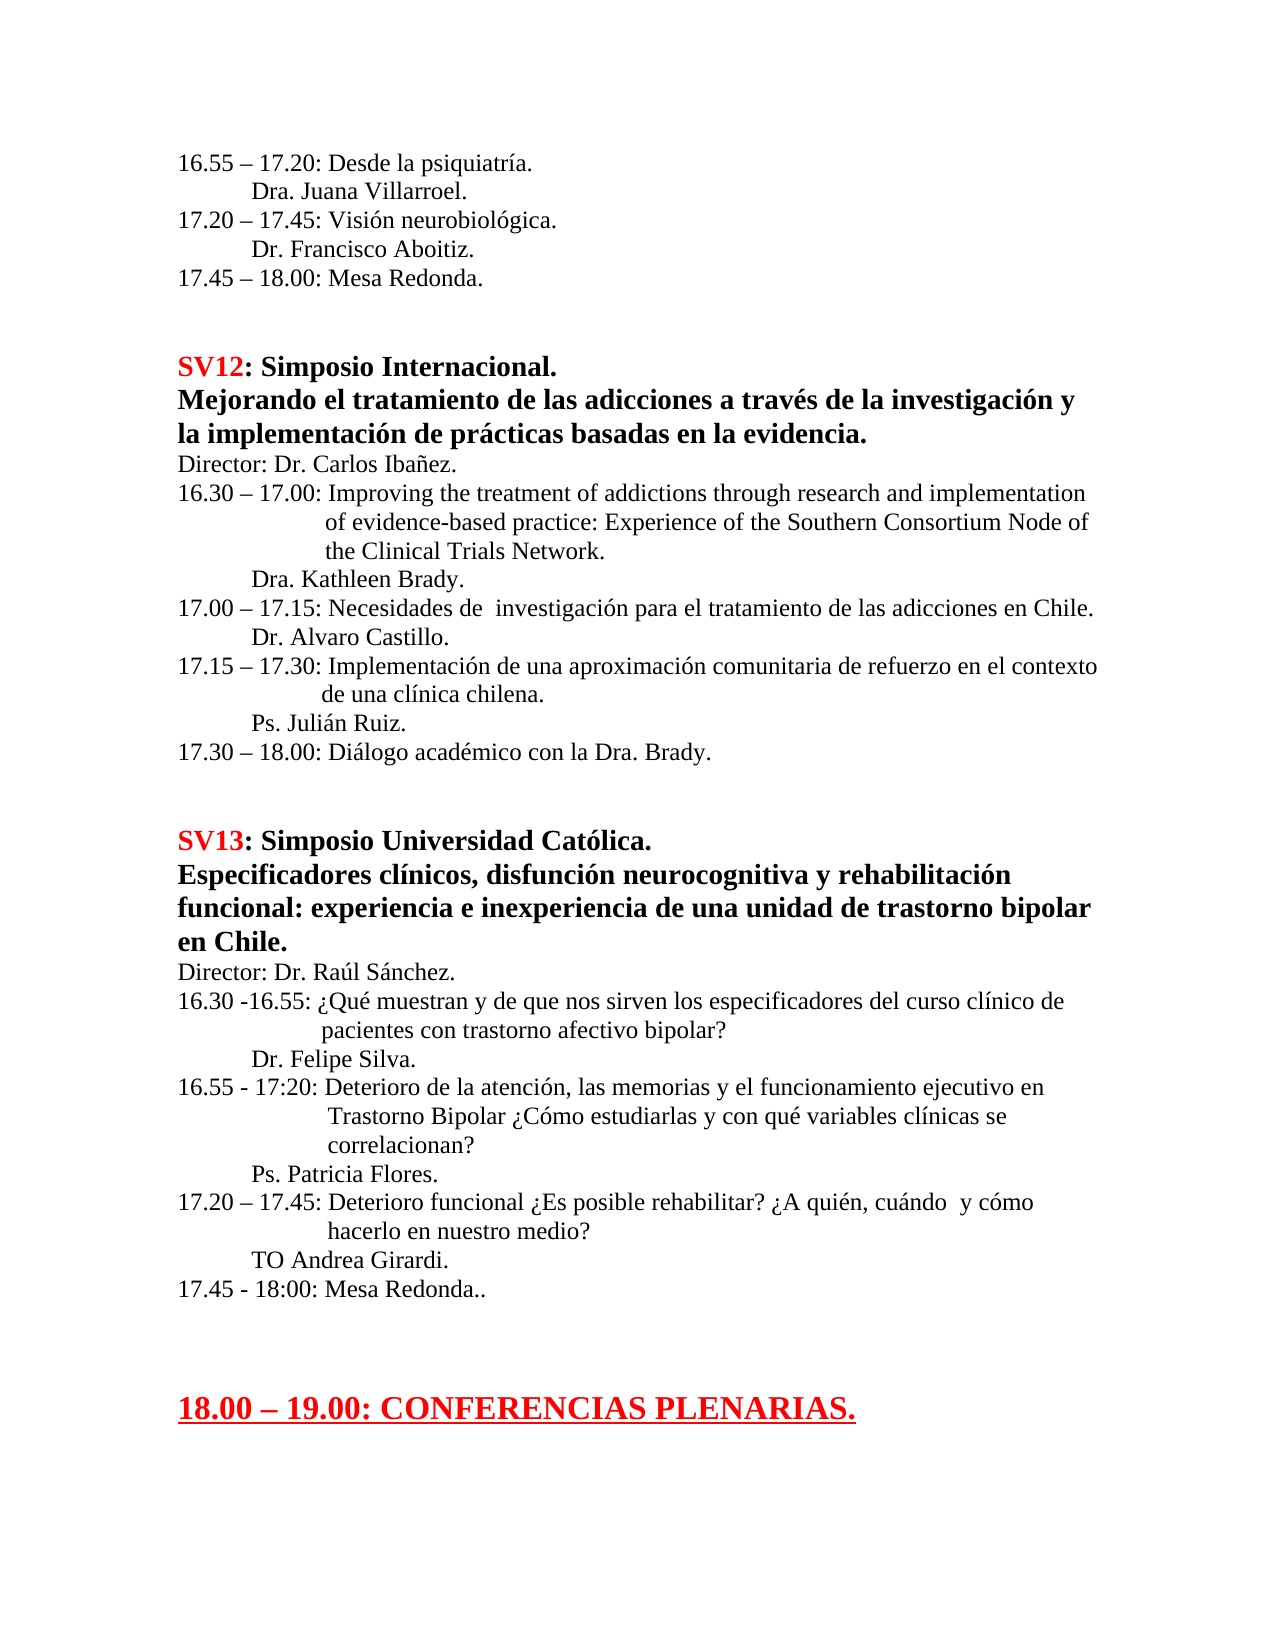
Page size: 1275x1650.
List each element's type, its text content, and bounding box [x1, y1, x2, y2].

text Director: Dr. Carlos Ibañez. [177, 449, 1098, 478]
text 17.15 – 17.30: Implementación de una aproximación comunitaria de refuerzo en el contexto [177, 651, 1098, 679]
text Especificadores clínicos, disfunción neurocognitiva y rehabilitación funcional: experiencia e inexperiencia de una unidad de trastorno bipolar en Chile. [177, 857, 1098, 957]
text Mejorando el tratamiento de las adicciones a través de la investigación y la implementación de prácticas basadas en la evidencia. [177, 382, 1098, 449]
text 17.00 – 17.15: Necesidades de investigación para el tratamiento de las adicciones en Chile. [177, 593, 1098, 622]
text Ps. Julián Ruiz. [177, 708, 1098, 737]
text Ps. Patricia Flores. [177, 1159, 1098, 1187]
text 16.30 -16.55: ¿Qué muestran y de que nos sirven los especificadores del curso clínico de [177, 986, 1098, 1015]
text TO Andrea Girardi. [177, 1245, 1098, 1274]
text 17.45 - 18:00: Mesa Redonda.. [177, 1274, 1098, 1302]
text Dr. Francisco Aboitiz. [177, 234, 1098, 263]
text pacientes con trastorno afectivo bipolar? [177, 1015, 1098, 1044]
text of evidence-based practice: Experience of the Southern Consortium Node of the Clinical Trials Network. [325, 507, 1098, 564]
text 17.45 – 18.00: Mesa Redonda. [177, 263, 1098, 291]
text 16.30 – 17.00: Improving the treatment of addictions through research and implementation [177, 478, 1098, 507]
text 18.00 – 19.00: CONFERENCIAS PLENARIAS. [177, 1389, 1098, 1427]
text 16.55 - 17:20: Deterioro de la atención, las memorias y el funcionamiento ejecutivo en [177, 1072, 1098, 1101]
text Dr. Felipe Silva. [177, 1044, 1098, 1072]
text SV13: Simposio Universidad Católica. [177, 823, 1098, 857]
text 17.20 – 17.45: Deterioro funcional ¿Es posible rehabilitar? ¿A quién, cuándo y cómo [177, 1187, 1098, 1216]
text correlacionan? [177, 1130, 1098, 1159]
text Dr. Alvaro Castillo. [177, 622, 1098, 651]
text SV12: Simposio Internacional. [177, 349, 1098, 382]
text Trastorno Bipolar ¿Cómo estudiarlas y con qué variables clínicas se [177, 1101, 1098, 1130]
text de una clínica chilena. [177, 679, 1098, 708]
text 17.30 – 18.00: Diálogo académico con la Dra. Brady. [177, 737, 1098, 766]
text Dra. Juana Villarroel. [177, 176, 1098, 205]
text Dra. Kathleen Brady. [177, 564, 1098, 593]
text hacerlo en nuestro medio? [177, 1216, 1098, 1245]
text 16.55 – 17.20: Desde la psiquiatría. [177, 148, 1098, 176]
text Director: Dr. Raúl Sánchez. [177, 957, 1098, 986]
text 17.20 – 17.45: Visión neurobiológica. [177, 205, 1098, 234]
